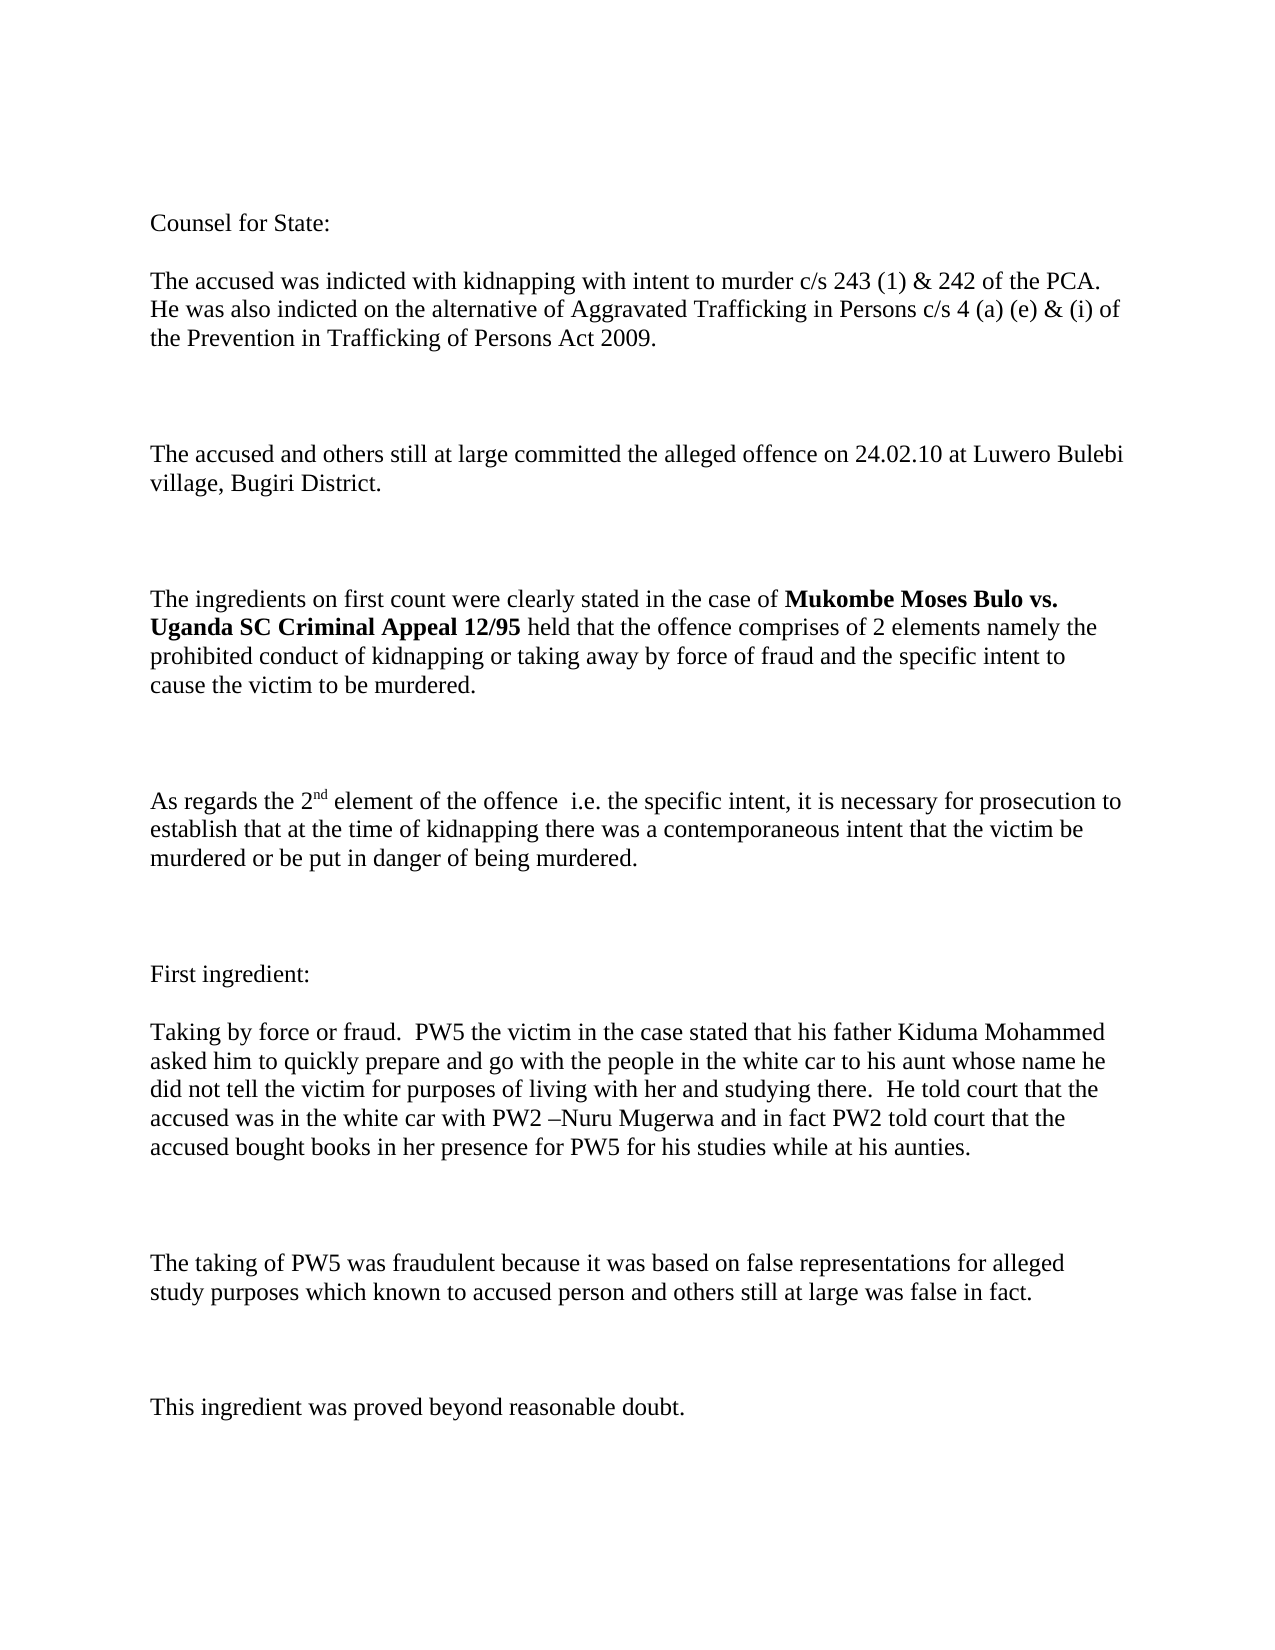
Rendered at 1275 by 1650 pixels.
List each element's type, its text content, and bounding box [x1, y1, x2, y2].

text The taking of PW5 was fraudulent because it was based on false representations for alleged study purposes which known to accused person and others still at large was false in fact. [150, 1248, 1125, 1305]
text This ingredient was proved beyond reasonable doubt. [150, 1392, 1125, 1421]
text First ingredient: [150, 959, 1125, 988]
text Taking by force or fraud. PW5 the victim in the case stated that his father Kiduma Mohammed asked him to quickly prepare and go with the people in the white car to his aunt whose name he did not tell the victim for purposes of living with her and studying there. He told court that the accused was in the white car with PW2 –Nuru Mugerwa and in fact PW2 told court that the accused bought books in her presence for PW5 for his studies while at his aunties. [150, 1017, 1125, 1161]
text Counsel for State: [150, 208, 1125, 237]
text The ingredients on first count were clearly stated in the case of Mukombe Moses Bulo vs. Uganda SC Criminal Appeal 12/95 held that the offence comprises of 2 elements namely the prohibited conduct of kidnapping or taking away by force of fraud and the specific intent to cause the victim to be murdered. [150, 584, 1125, 699]
text The accused was indicted with kidnapping with intent to murder c/s 243 (1) & 242 of the PCA. He was also indicted on the alternative of Aggravated Trafficking in Persons c/s 4 (a) (e) & (i) of the Prevention in Trafficking of Persons Act 2009. [150, 266, 1125, 352]
text As regards the 2nd element of the offence i.e. the specific intent, it is necessary for prosecution to establish that at the time of kidnapping there was a contemporaneous intent that the victim be murdered or be put in danger of being murdered. [150, 786, 1125, 872]
text The accused and others still at large committed the alleged offence on 24.02.10 at Luwero Bulebi village, Bugiri District. [150, 439, 1125, 497]
